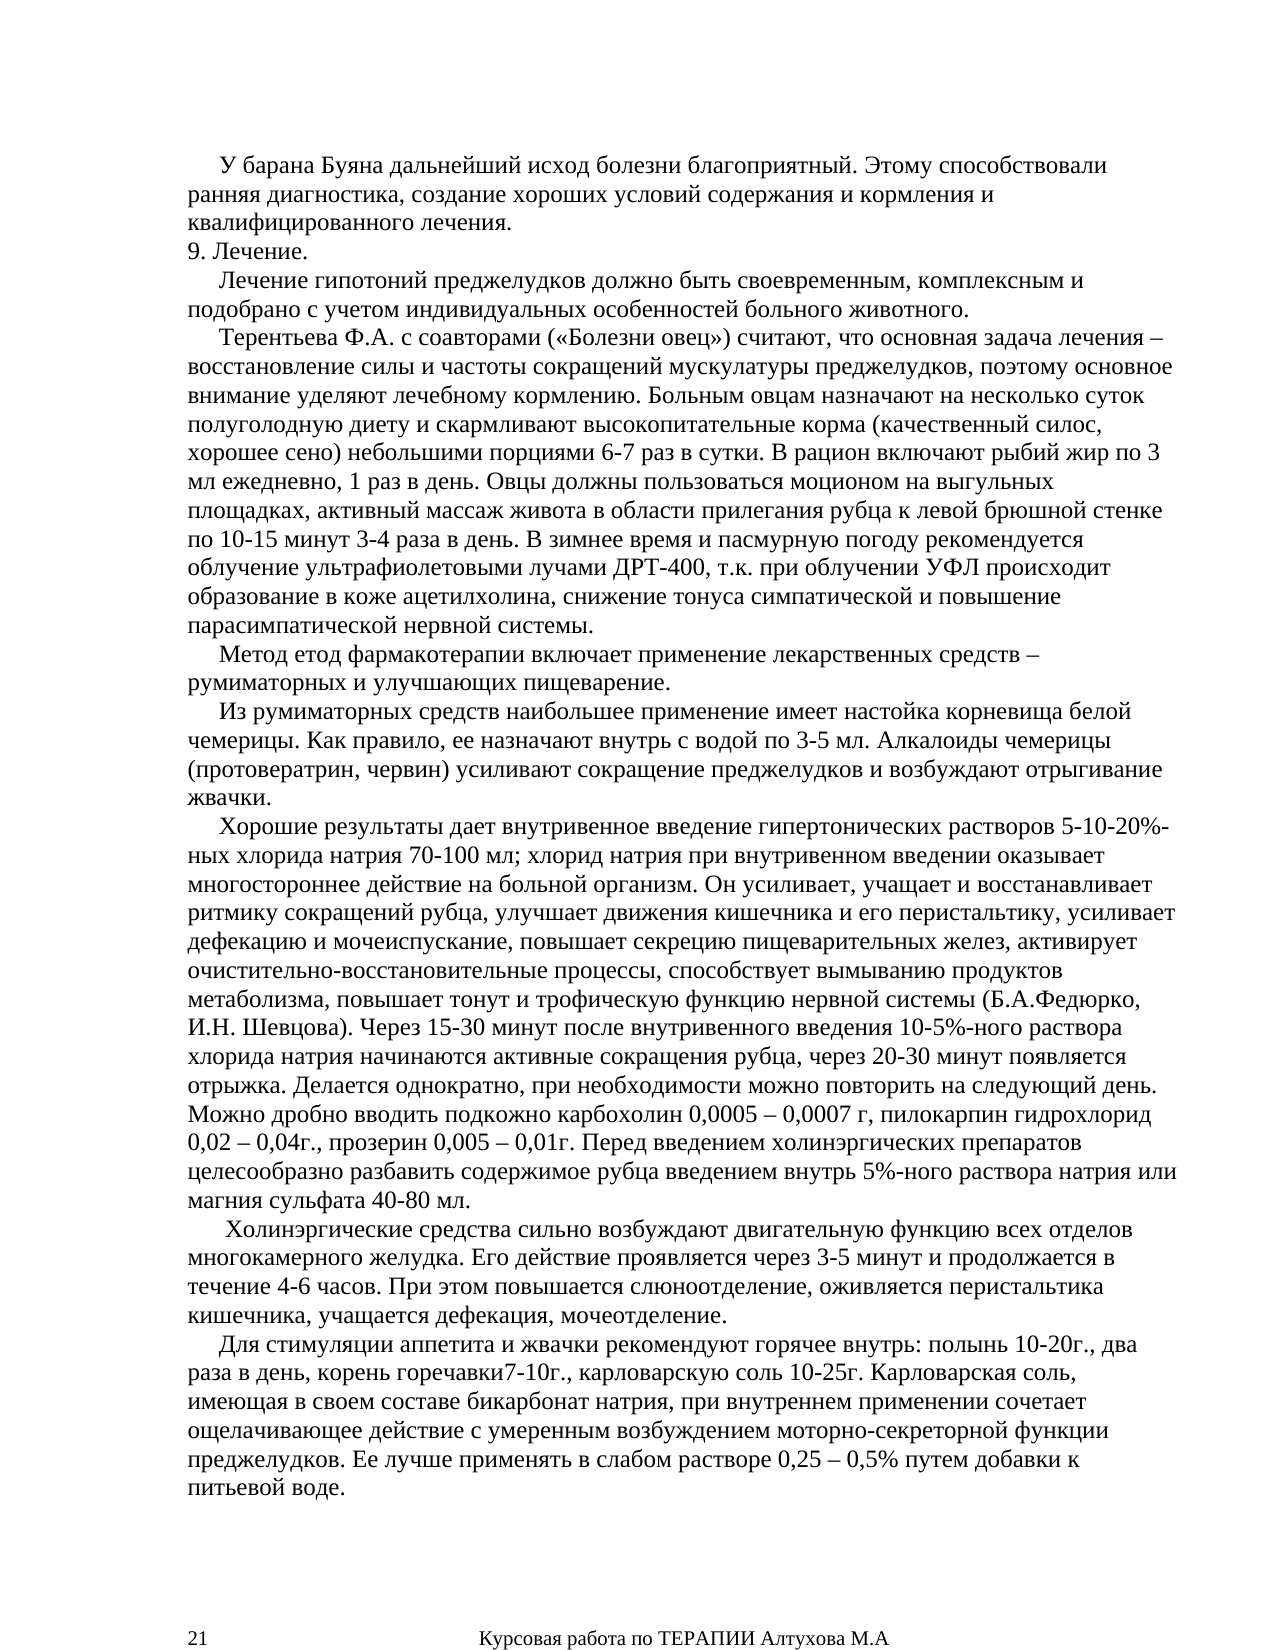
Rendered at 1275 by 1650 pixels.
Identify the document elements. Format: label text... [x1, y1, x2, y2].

text Терентьева Ф.А. с соавторами («Болезни овец») считают, что основная задача лечения – восстановление силы и частоты сокращений мускулатуры преджелудков, поэтому основное внимание уделяют лечебному кормлению. Больным овцам назначают на несколько суток полуголодную диету и скармливают высокопитательные корма (качественный силос, хорошее сено) небольшими порциями 6-7 раз в сутки. В рацион включают рыбий жир по 3 мл ежедневно, 1 раз в день. Овцы должны пользоваться моционом на выгульных площадках, активный массаж живота в области прилегания рубца к левой брюшной стенке по 10-15 минут 3-4 раза в день. В зимнее время и пасмурную погоду рекомендуется облучение ультрафиолетовыми лучами ДРТ-400, т.к. при облучении УФЛ происходит образование в коже ацетилхолина, снижение тонуса симпатической и повышение парасимпатической нервной системы. [187, 322, 1181, 639]
text Холинэргические средства сильно возбуждают двигательную функцию всех отделов многокамерного желудка. Его действие проявляется через 3-5 минут и продолжается в течение 4-6 часов. При этом повышается слюноотделение, оживляется перистальтика кишечника, учащается дефекация, мочеотделение. [187, 1214, 1181, 1329]
text Хорошие результаты дает внутривенное введение гипертонических растворов 5-10-20%-ных хлорида натрия 70-100 мл; хлорид натрия при внутривенном введении оказывает многостороннее действие на больной организм. Он усиливает, учащает и восстанавливает ритмику сокращений рубца, улучшает движения кишечника и его перистальтику, усиливает дефекацию и мочеиспускание, повышает секрецию пищеварительных желез, активирует очистительно-восстановительные процессы, способствует вымыванию продуктов метаболизма, повышает тонут и трофическую функцию нервной системы (Б.А.Федюрко, И.Н. Шевцова). Через 15-30 минут после внутривенного введения 10-5%-ного раствора хлорида натрия начинаются активные сокращения рубца, через 20-30 минут появляется отрыжка. Делается однократно, при необходимости можно повторить на следующий день. Можно дробно вводить подкожно карбохолин 0,0005 – 0,0007 г, пилокарпин гидрохлорид 0,02 – 0,04г., прозерин 0,005 – 0,01г. Перед введением холинэргических препаратов целесообразно разбавить содержимое рубца введением внутрь 5%-ного раствора натрия или магния сульфата 40-80 мл. [187, 811, 1181, 1214]
text У барана Буяна дальнейший исход болезни благоприятный. Этому способствовали ранняя диагностика, создание хороших условий содержания и кормления и квалифицированного лечения. [187, 150, 1181, 236]
text Из румиматорных средств наибольшее применение имеет настойка корневища белой чемерицы. Как правило, ее назначают внутрь с водой по 3-5 мл. Алкалоиды чемерицы (протовератрин, червин) усиливают сокращение преджелудков и возбуждают отрыгивание жвачки. [187, 696, 1181, 811]
text Метод етод фармакотерапии включает применение лекарственных средств – румиматорных и улучшающих пищеварение. [187, 639, 1181, 696]
text Лечение гипотоний преджелудков должно быть своевременным, комплексным и подобрано с учетом индивидуальных особенностей больного животного. [187, 265, 1181, 322]
text Для стимуляции аппетита и жвачки рекомендуют горячее внутрь: полынь 10-20г., два раза в день, корень горечавки7-10г., карловарскую соль 10-25г. Карловарская соль, имеющая в своем составе бикарбонат натрия, при внутреннем применении сочетает ощелачивающее действие с умеренным возбуждением моторно-секреторной функции преджелудков. Ее лучше применять в слабом растворе 0,25 – 0,5% путем добавки к питьевой воде. [187, 1329, 1181, 1501]
text 9. Лечение. [187, 236, 1181, 265]
